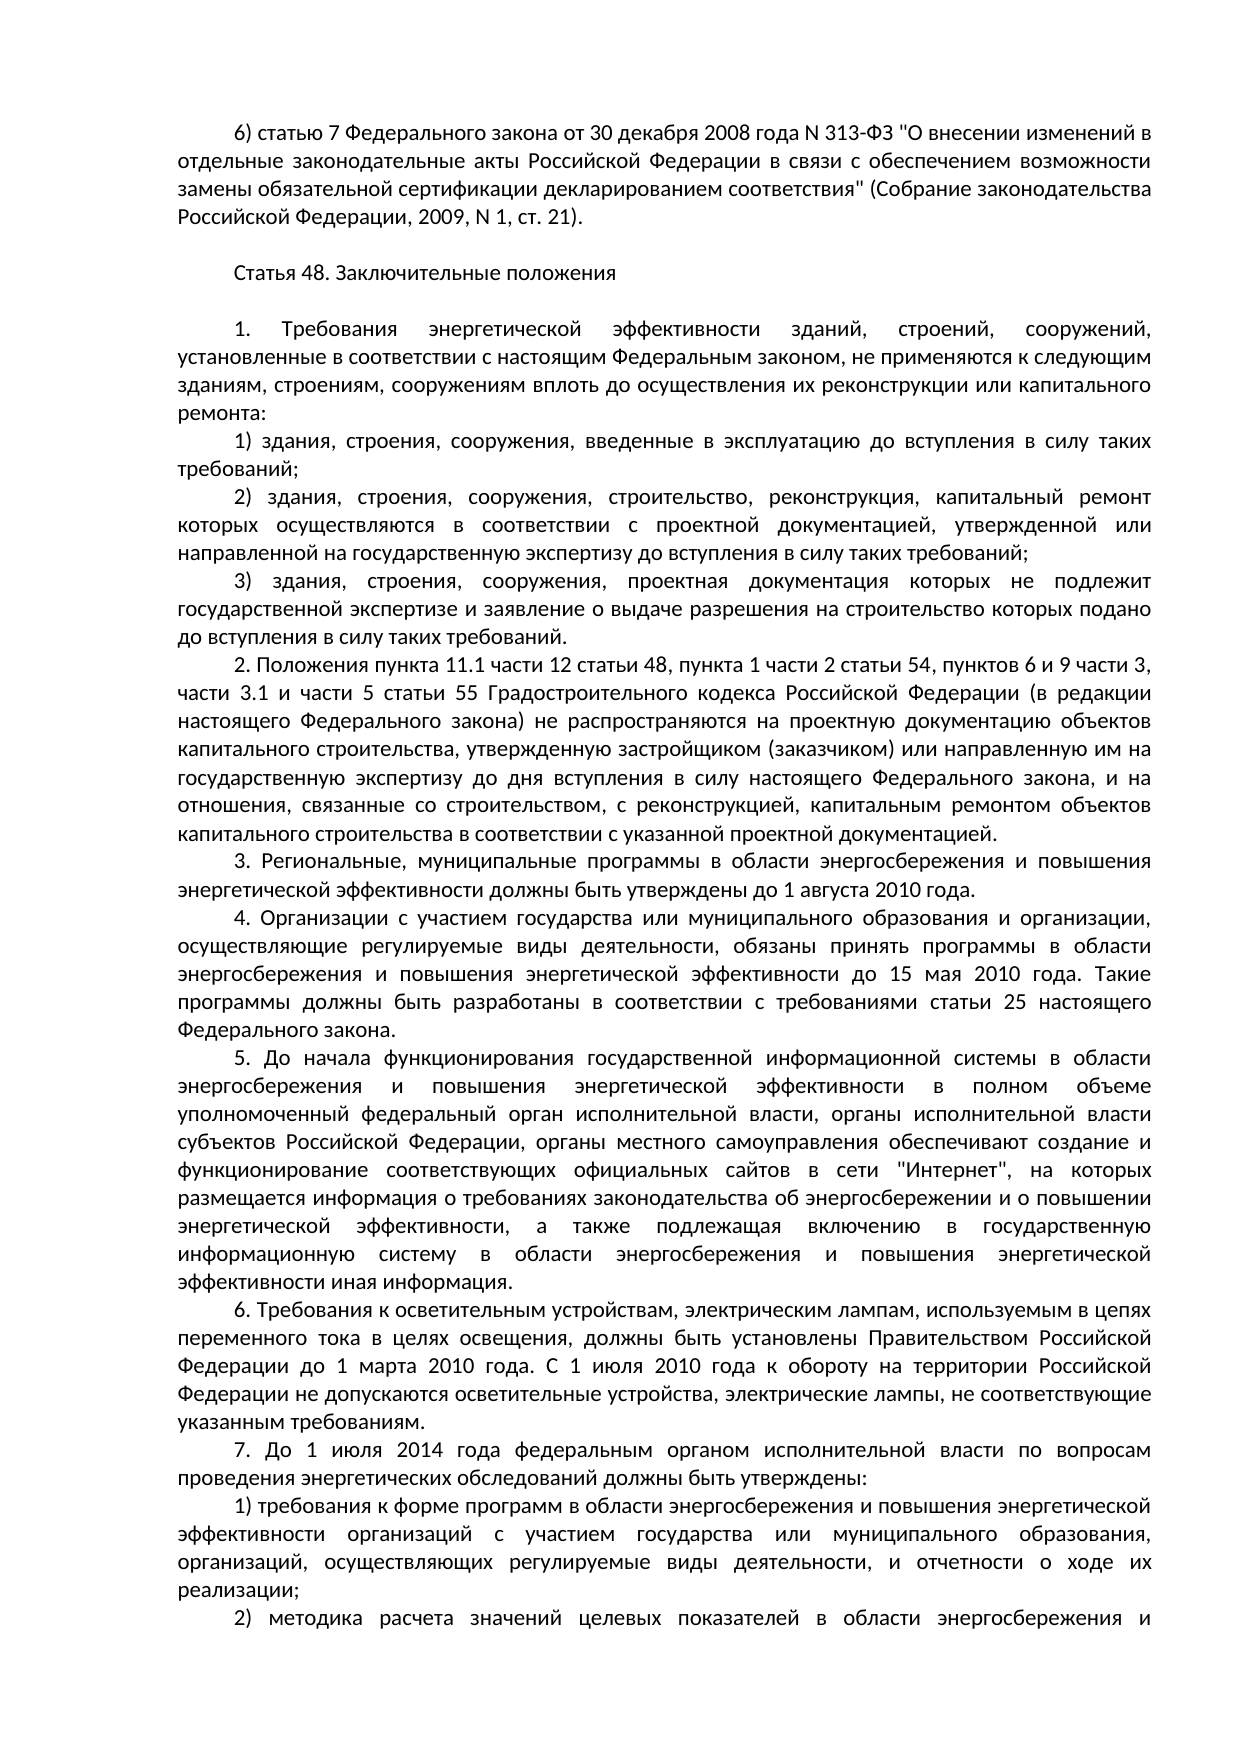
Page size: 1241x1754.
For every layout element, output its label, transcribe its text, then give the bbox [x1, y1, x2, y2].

text 1) требования к форме программ в области энергосбережения и повышения энергетической эффективности организаций с участием государства или муниципального образования, организаций, осуществляющих регулируемые виды деятельности, и отчетности о ходе их реализации; [177, 1491, 1152, 1603]
text 4. Организации с участием государства или муниципального образования и организации, осуществляющие регулируемые виды деятельности, обязаны принять программы в области энергосбережения и повышения энергетической эффективности до 15 мая 2010 года. Такие программы должны быть разработаны в соответствии с требованиями статьи 25 настоящего Федерального закона. [177, 903, 1152, 1043]
text 5. До начала функционирования государственной информационной системы в области энергосбережения и повышения энергетической эффективности в полном объеме уполномоченный федеральный орган исполнительной власти, органы исполнительной власти субъектов Российской Федерации, органы местного самоуправления обеспечивают создание и функционирование соответствующих официальных сайтов в сети "Интернет", на которых размещается информация о требованиях законодательства об энергосбережении и о повышении энергетической эффективности, а также подлежащая включению в государственную информационную систему в области энергосбережения и повышения энергетической эффективности иная информация. [177, 1043, 1152, 1295]
text 6) статью 7 Федерального закона от 30 декабря 2008 года N 313-ФЗ "О внесении изменений в отдельные законодательные акты Российской Федерации в связи с обеспечением возможности замены обязательной сертификации декларированием соответствия" (Собрание законодательства Российской Федерации, 2009, N 1, ст. 21). [177, 118, 1152, 230]
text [177, 1603, 1152, 1631]
text 1) здания, строения, сооружения, введенные в эксплуатацию до вступления в силу таких требований; [177, 426, 1152, 482]
text 7. До 1 июля 2014 года федеральным органом исполнительной власти по вопросам проведения энергетических обследований должны быть утверждены: [177, 1435, 1152, 1491]
text 3. Региональные, муниципальные программы в области энергосбережения и повышения энергетической эффективности должны быть утверждены до 1 августа 2010 года. [177, 847, 1152, 903]
text 6. Требования к осветительным устройствам, электрическим лампам, используемым в цепях переменного тока в целях освещения, должны быть установлены Правительством Российской Федерации до 1 марта 2010 года. С 1 июля 2010 года к обороту на территории Российской Федерации не допускаются осветительные устройства, электрические лампы, не соответствующие указанным требованиям. [177, 1295, 1152, 1435]
text 2) здания, строения, сооружения, строительство, реконструкция, капитальный ремонт которых осуществляются в соответствии с проектной документацией, утвержденной или направленной на государственную экспертизу до вступления в силу таких требований; [177, 482, 1152, 566]
text 2. Положения пункта 11.1 части 12 статьи 48, пункта 1 части 2 статьи 54, пунктов 6 и 9 части 3, части 3.1 и части 5 статьи 55 Градостроительного кодекса Российской Федерации (в редакции настоящего Федерального закона) не распространяются на проектную документацию объектов капитального строительства, утвержденную застройщиком (заказчиком) или направленную им на государственную экспертизу до дня вступления в силу настоящего Федерального закона, и на отношения, связанные со строительством, с реконструкцией, капитальным ремонтом объектов капитального строительства в соответствии с указанной проектной документацией. [177, 651, 1152, 847]
text 1. Требования энергетической эффективности зданий, строений, сооружений, установленные в соответствии с настоящим Федеральным законом, не применяются к следующим зданиям, строениям, сооружениям вплоть до осуществления их реконструкции или капитального ремонта: [177, 314, 1152, 426]
text 3) здания, строения, сооружения, проектная документация которых не подлежит государственной экспертизе и заявление о выдаче разрешения на строительство которых подано до вступления в силу таких требований. [177, 566, 1152, 651]
text Статья 48. Заключительные положения [177, 258, 1152, 286]
